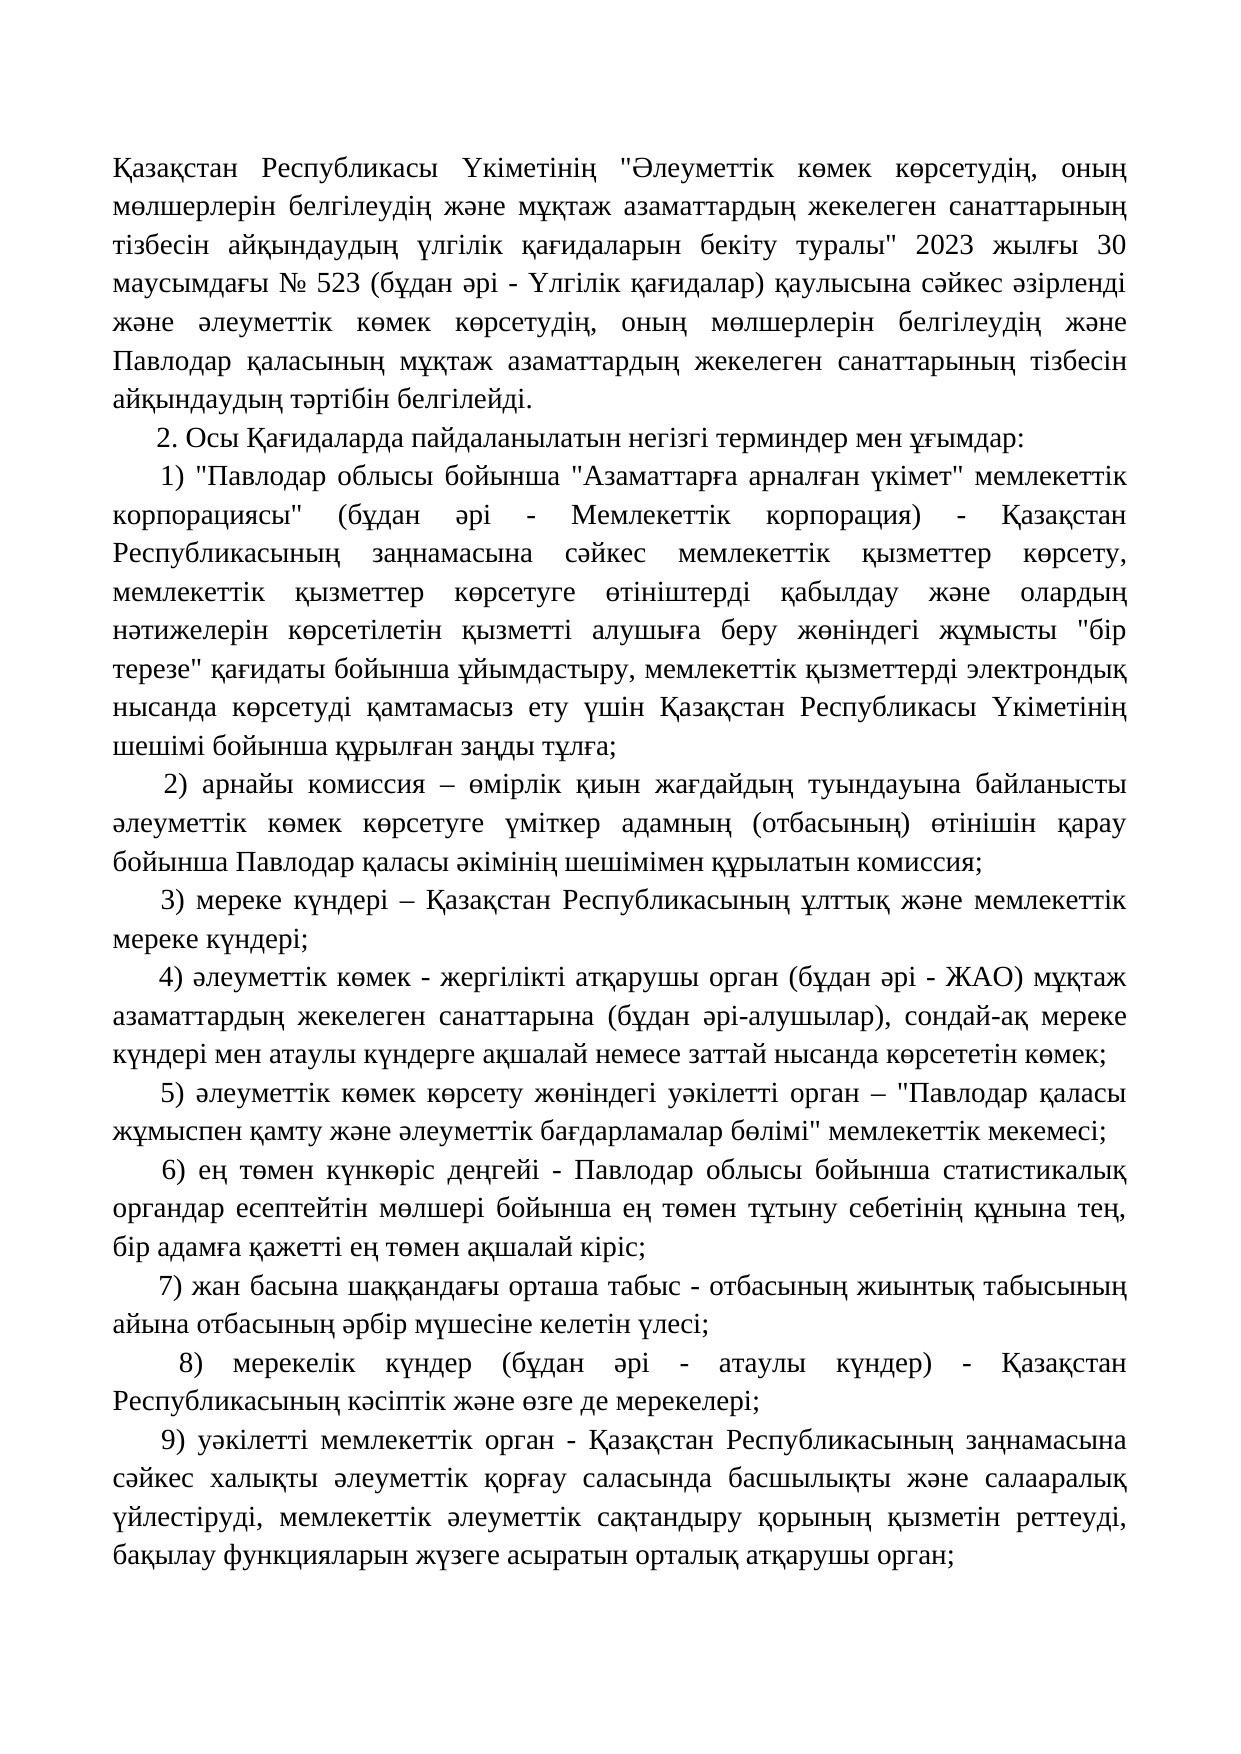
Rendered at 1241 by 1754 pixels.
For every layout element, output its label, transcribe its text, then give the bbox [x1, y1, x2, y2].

text 8) мерекелік күндер (бұдан әрі - атаулы күндер) - Қазақстан Республикасының кәсіптік және өзге де мерекелері; [112, 1345, 1128, 1417]
text 7) жан басына шаққандағы орташа табыс - отбасының жиынтық табысының айына отбасының әрбір мүшесіне келетін үлесі; [112, 1268, 1128, 1340]
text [112, 150, 1128, 415]
text 2) арнайы комиссия – өмірлік қиын жағдайдың туындауына байланысты әлеуметтік көмек көрсетуге үміткер адамның (отбасының) өтінішін қарау бойынша Павлодар қаласы әкімінің шешімімен құрылатын комиссия; [112, 767, 1128, 877]
text 4) әлеуметтік көмек - жергілікті атқарушы орган (бұдан әрі - ЖАО) мұқтаж азаматтардың жекелеген санаттарына (бұдан әрі-алушылар), сондай-ақ мереке күндері мен атаулы күндерге ақшалай немесе заттай нысанда көрсететін көмек; [112, 959, 1128, 1070]
text 2. Осы Қағидаларда пайдаланылатын негізгі терминдер мен ұғымдар: [112, 420, 1128, 453]
text 1) "Павлодар облысы бойынша "Азаматтарға арналған үкімет" мемлекеттік корпорациясы" (бұдан әрі - Мемлекеттік корпорация) - Қазақстан Республикасының заңнамасына сәйкес мемлекеттік қызметтер көрсету, мемлекеттік қызметтер көрсетуге өтініштерді қабылдау және олардың нәтижелерін көрсетілетін қызметті алушыға беру жөніндегі жұмысты "бір терезе" қағидаты бойынша ұйымдастыру, мемлекеттік қызметтерді электрондық нысанда көрсетуді қамтамасыз ету үшін Қазақстан Республикасы Үкіметінің шешімі бойынша құрылған заңды тұлға; [112, 458, 1128, 762]
text 3) мереке күндері – Қазақстан Республикасының ұлттық және мемлекеттік мереке күндері; [112, 882, 1128, 954]
text 6) ең төмен күнкөріс деңгейі - Павлодар облысы бойынша статистикалық органдар есептейтін мөлшері бойынша ең төмен тұтыну себетінің құнына тең, бір адамға қажетті ең төмен ақшалай кіріс; [112, 1152, 1128, 1263]
text 9) уәкілетті мемлекеттік орган - Қазақстан Республикасының заңнамасына сәйкес халықты әлеуметтік қорғау саласында басшылықты және салааралық үйлестіруді, мемлекеттік әлеуметтік сақтандыру қорының қызметін реттеуді, бақылау функцияларын жүзеге асыратын орталық атқарушы орган; [112, 1422, 1128, 1571]
text 5) әлеуметтік көмек көрсету жөніндегі уәкілетті орган – "Павлодар қаласы жұмыспен қамту және әлеуметтік бағдарламалар бөлімі" мемлекеттік мекемесі; [112, 1075, 1128, 1147]
